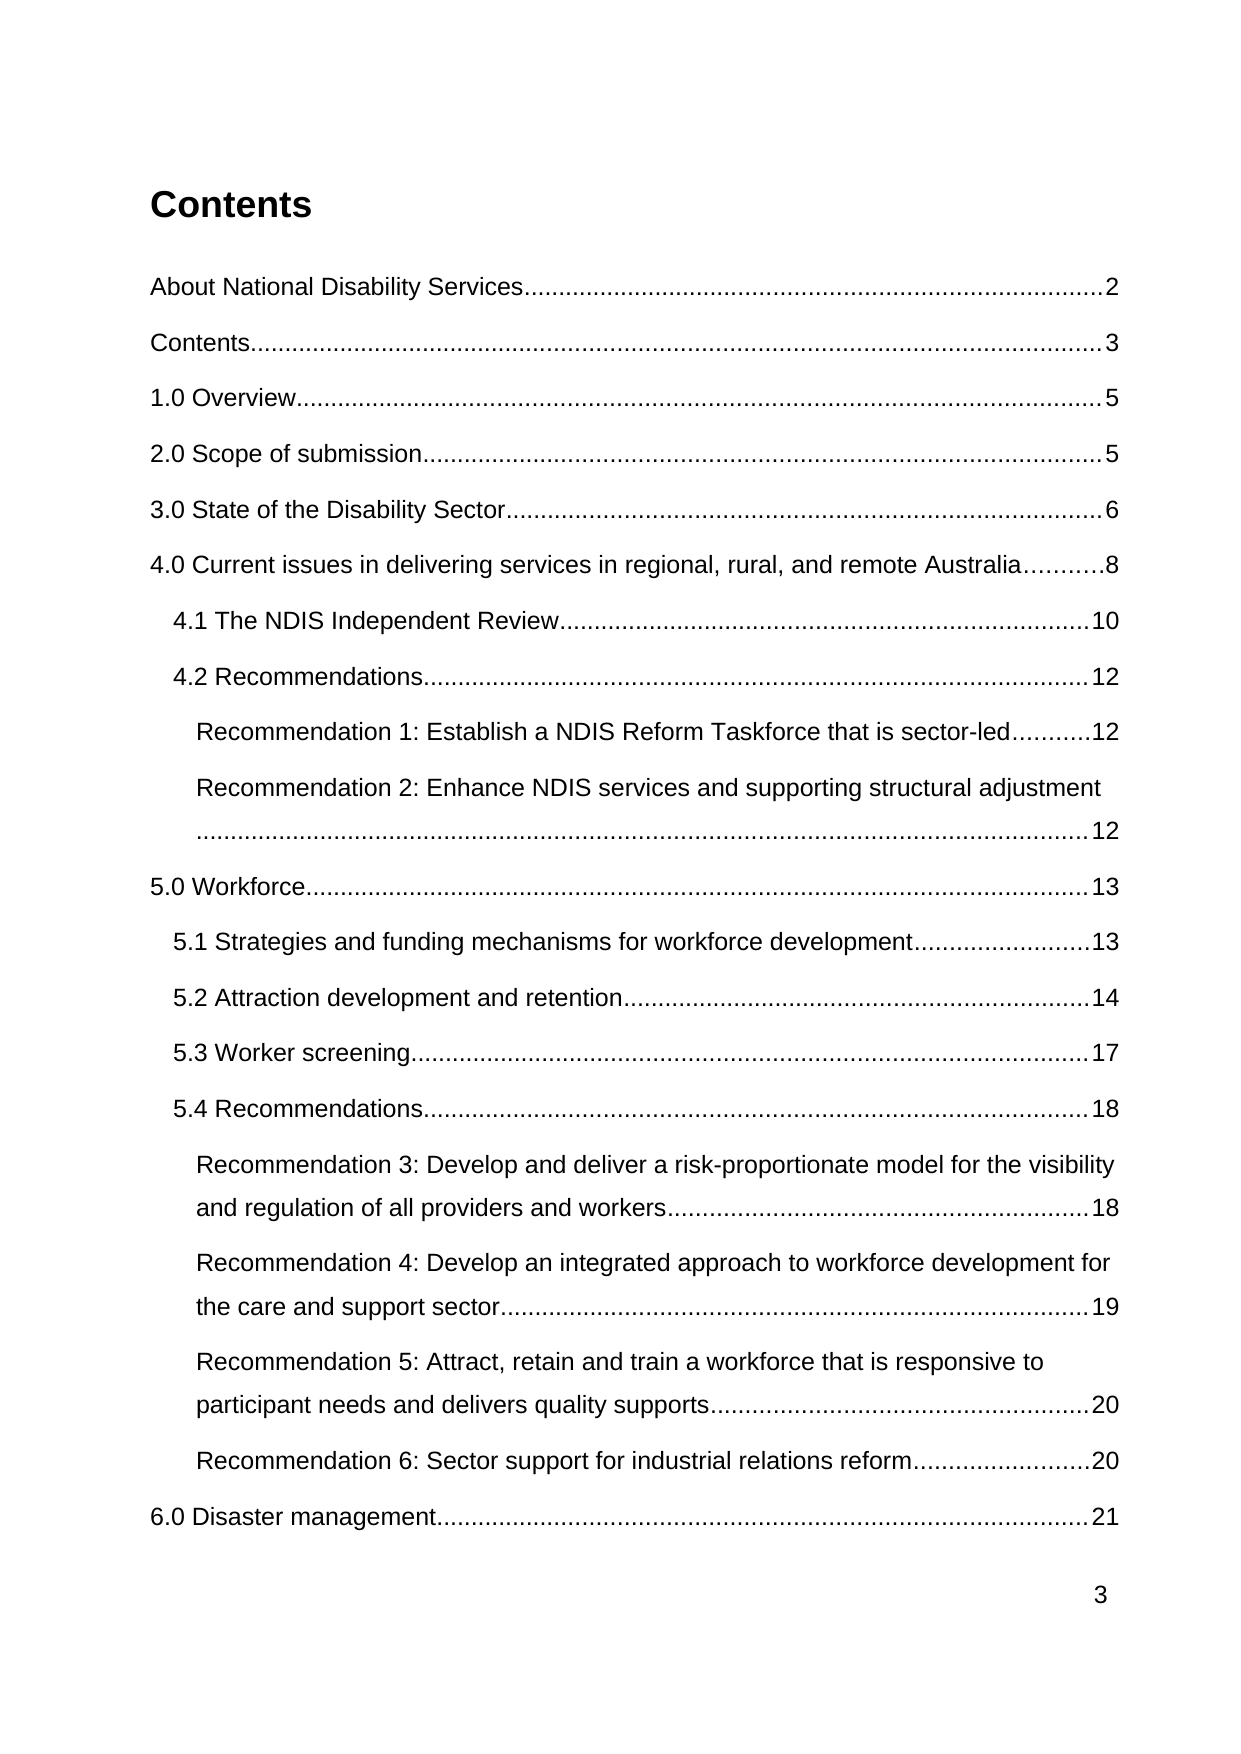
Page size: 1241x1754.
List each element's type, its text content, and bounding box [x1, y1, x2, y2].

subtitle Contents [150, 182, 1120, 226]
